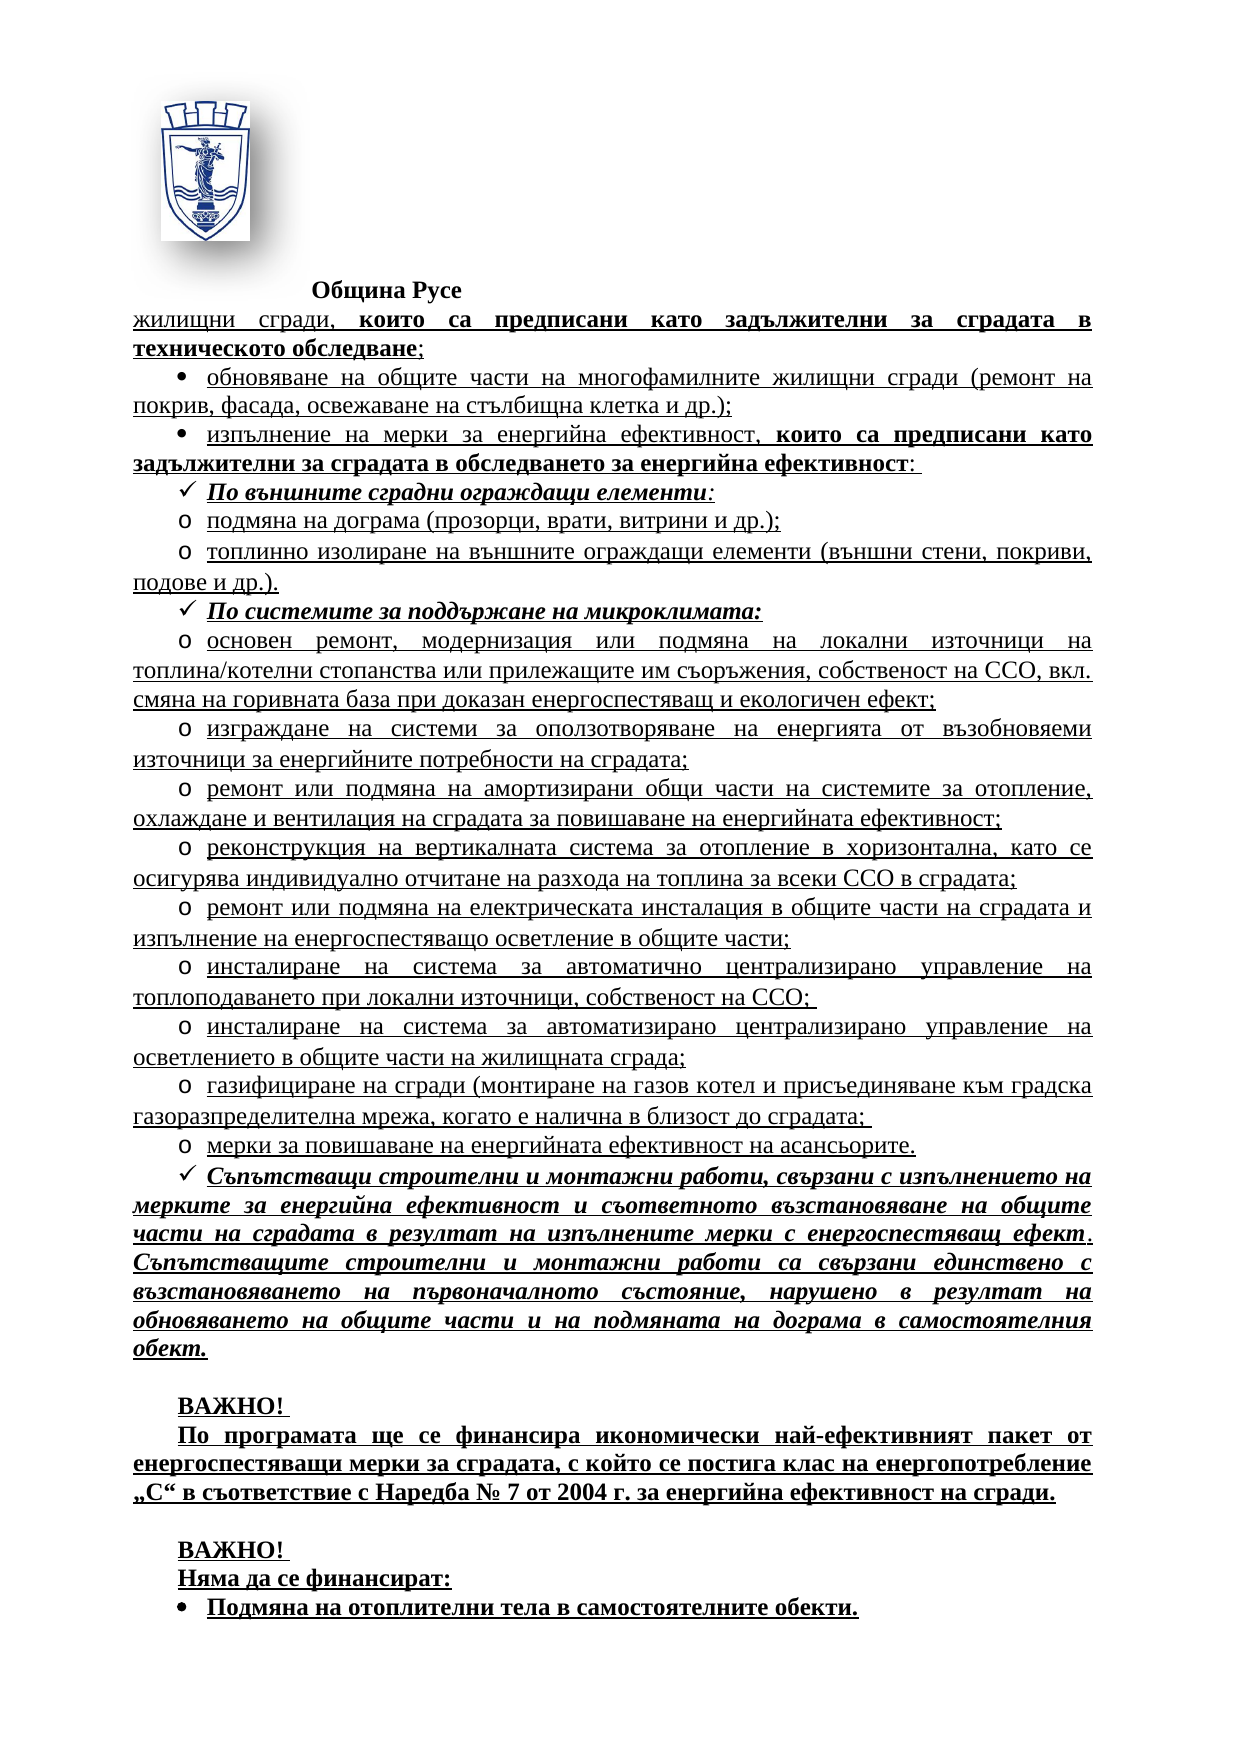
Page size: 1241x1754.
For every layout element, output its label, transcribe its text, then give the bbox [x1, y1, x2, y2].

list изпълнение на мерки за енергийна ефективност, които са предписани като задължителни за сградата в обследването за енергийна ефективност: [133, 419, 1093, 477]
list газифициране на сгради (монтиране на газов котел и присъединяване към градска газоразпределителна мрежа, когато е налична в близост до сградата; [133, 1071, 1093, 1130]
list ремонт или подмяна на електрическата инсталация в общите части на сградата и изпълнение на енергоспестяващо осветление в общите части; [133, 892, 1093, 951]
list мерки за повишаване на енергийната ефективност на асансьорите. [133, 1130, 1093, 1161]
text По програмата ще се финансира икономически най-ефективният пакет от енергоспестяващи мерки за сградата, с който се постига клас на енергопотребление „С“ в съответствие с Наредба № 7 от 2004 г. за енергийна ефективност на сгради. [133, 1475, 1093, 1506]
text ВАЖНО! [133, 1391, 1093, 1420]
list Съпътстващи строителни и монтажни работи, свързани с изпълнението на мерките за енергийна ефективност и съответното възстановяване на общите части на сградата в резултат на изпълнените мерки с енергоспестяващ ефект. Съпътстващите строителни и монтажни работи са свързани единствено с възстановяването на първоначалното състояние, нарушено в резултат на обновяването на общите части и на подмяната на дограма в самостоятелния обект. [133, 1302, 1093, 1330]
list основен ремонт, модернизация или подмяна на локални източници на топлина/котелни стопанства или прилежащите им съоръжения, собственост на ССО, вкл. смяна на горивната база при доказан енергоспестяващ и екологичен ефект; [133, 625, 1093, 681]
list Съпътстващи строителни и монтажни работи, свързани с изпълнението на мерките за енергийна ефективност и съответното възстановяване на общите части на сградата в резултат на изпълнените мерки с енергоспестяващ ефект. Съпътстващите строителни и монтажни работи са свързани единствено с възстановяването на първоначалното състояние, нарушено в резултат на обновяването на общите части и на подмяната на дограма в самостоятелния обект. [133, 1161, 1093, 1243]
list изграждане на системи за оползотворяване на енергията от възобновяеми източници за енергийните потребности на сградата; [133, 713, 1093, 773]
list Съпътстващи строителни и монтажни работи, свързани с изпълнението на мерките за енергийна ефективност и съответното възстановяване на общите части на сградата в резултат на изпълнените мерки с енергоспестяващ ефект. Съпътстващите строителни и монтажни работи са свързани единствено с възстановяването на първоначалното състояние, нарушено в резултат на обновяването на общите части и на подмяната на дограма в самостоятелния обект. [133, 1244, 1093, 1272]
list инсталиране на система за автоматично централизирано управление на топлоподаването при локални източници, собственост на ССО; [133, 951, 1093, 1011]
text ВАЖНО! [133, 1535, 1093, 1563]
picture [161, 101, 250, 241]
list обновяване на общите части на многофамилните жилищни сгради (ремонт на покрив, фасада, освежаване на стълбищна клетка и др.); [133, 362, 1093, 419]
list Подмяна на отоплителни тела в самостоятелните обекти. [133, 1592, 1093, 1621]
list По системите за поддържане на микроклимата: [133, 596, 1093, 625]
list основен ремонт, модернизация или подмяна на локални източници на топлина/котелни стопанства или прилежащите им съоръжения, собственост на ССО, вкл. смяна на горивната база при доказан енергоспестяващ и екологичен ефект; [133, 682, 1093, 713]
list ремонт или подмяна на амортизирани общи части на системите за отопление, охлаждане и вентилация на сградата за повишаване на енергийната ефективност; [133, 773, 1093, 832]
list инсталиране на система за автоматизирано централизирано управление на осветлението в общите части на жилищната сграда; [133, 1011, 1093, 1071]
list Съпътстващи строителни и монтажни работи, свързани с изпълнението на мерките за енергийна ефективност и съответното възстановяване на общите части на сградата в резултат на изпълнените мерки с енергоспестяващ ефект. Съпътстващите строителни и монтажни работи са свързани единствено с възстановяването на първоначалното състояние, нарушено в резултат на обновяването на общите части и на подмяната на дограма в самостоятелния обект. [133, 1331, 1093, 1362]
list подмяна на дограма (прозорци, врати, витрини и др.); [133, 506, 1093, 536]
list По външните сградни ограждащи елементи: [133, 477, 1093, 506]
text Няма да се финансират: [133, 1563, 1093, 1592]
list реконструкция на вертикалната система за отопление в хоризонтална, като се осигурява индивидуално отчитане на разхода на топлина за всеки ССО в сградата; [133, 832, 1093, 892]
list Съпътстващи строителни и монтажни работи, свързани с изпълнението на мерките за енергийна ефективност и съответното възстановяване на общите части на сградата в резултат на изпълнените мерки с енергоспестяващ ефект. Съпътстващите строителни и монтажни работи са свързани единствено с възстановяването на първоначалното състояние, нарушено в резултат на обновяването на общите части и на подмяната на дограма в самостоятелния обект. [133, 1274, 1093, 1301]
list топлинно изолиране на външните ограждащи елементи (външни стени, покриви, подове и др.). [133, 536, 1093, 596]
text По програмата ще се финансира икономически най-ефективният пакет от енергоспестяващи мерки за сградата, с който се постига клас на енергопотребление „С“ в съответствие с Наредба № 7 от 2004 г. за енергийна ефективност на сгради. [133, 1420, 1093, 1473]
